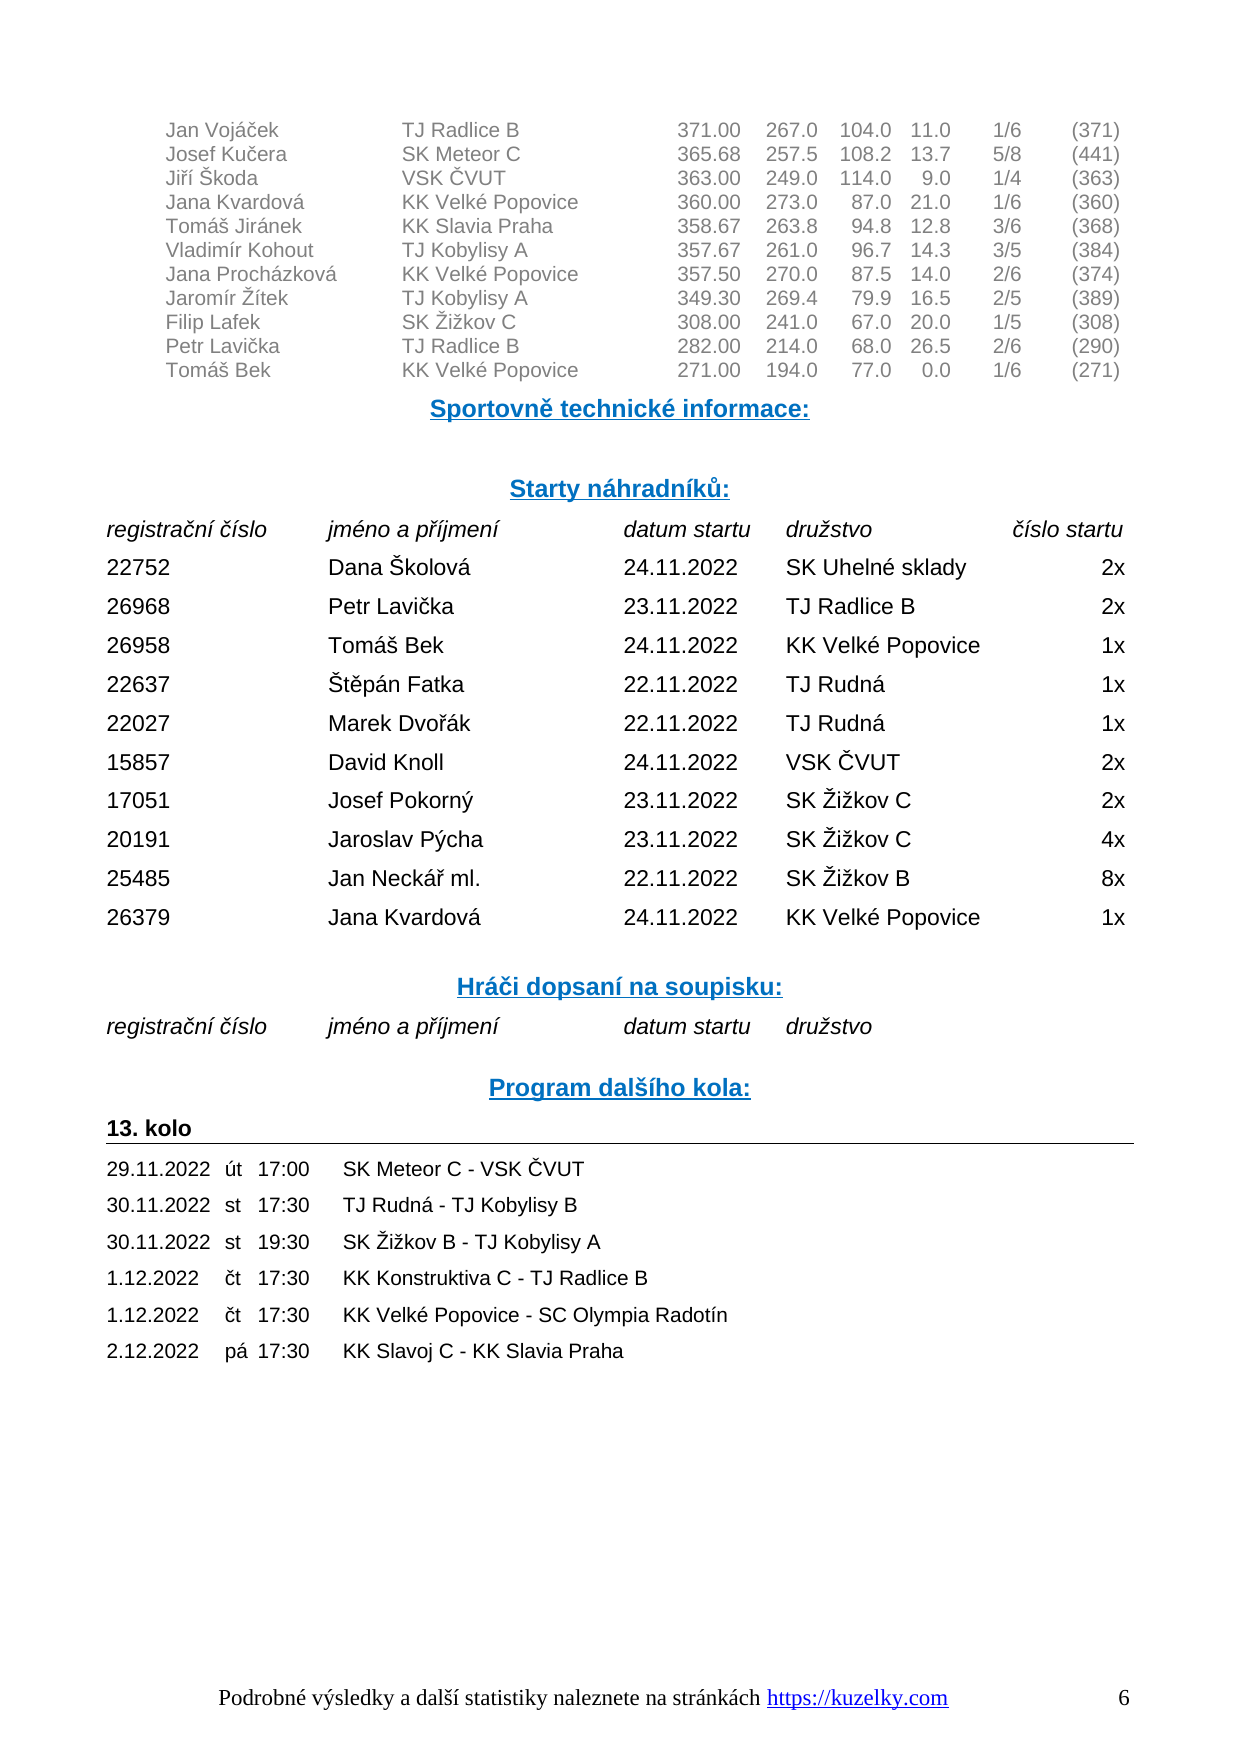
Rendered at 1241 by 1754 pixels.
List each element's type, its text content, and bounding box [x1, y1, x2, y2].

text 26379 Jana Kvardová 24.11.2022 KK Velké Popovice 1x [106, 904, 1134, 930]
text registrační číslo jméno a příjmení datum startu družstvo číslo startu [106, 516, 1134, 542]
text Jiří Škoda VSK ČVUT 363.00 249.0 114.0 9.0 1/4 (363) [106, 166, 1134, 190]
text 22752 Dana Školová 24.11.2022 SK Uhelné sklady 2x [106, 554, 1134, 581]
text 1.12.2022 čt 17:30 KK Velké Popovice - SC Olympia Radotín [106, 1302, 1134, 1326]
text 22027 Marek Dvořák 22.11.2022 TJ Rudná 1x [106, 710, 1134, 736]
text Filip Lafek SK Žižkov C 308.00 241.0 67.0 20.0 1/5 (308) [106, 310, 1134, 334]
text Hráči dopsaní na soupisku: [94, 943, 1145, 1000]
text 25485 Jan Neckář ml. 22.11.2022 SK Žižkov B 8x [106, 865, 1134, 892]
text Jana Procházková KK Velké Popovice 357.50 270.0 87.5 14.0 2/6 (374) [106, 262, 1134, 286]
text Josef Kučera SK Meteor C 365.68 257.5 108.2 13.7 5/8 (441) [106, 142, 1134, 166]
text 13. kolo [106, 1114, 1134, 1143]
text 1.12.2022 čt 17:30 KK Konstruktiva C - TJ Radlice B [106, 1266, 1134, 1290]
text 15857 David Knoll 24.11.2022 VSK ČVUT 2x [106, 749, 1134, 775]
text 20191 Jaroslav Pýcha 23.11.2022 SK Žižkov C 4x [106, 826, 1134, 853]
text 29.11.2022 út 17:00 SK Meteor C - VSK ČVUT [106, 1157, 1134, 1181]
text Jaromír Žítek TJ Kobylisy A 349.30 269.4 79.9 16.5 2/5 (389) [106, 286, 1134, 310]
text Starty náhradníků: [94, 474, 1145, 503]
text Program dalšího kola: [94, 1073, 1145, 1102]
text 17051 Josef Pokorný 23.11.2022 SK Žižkov C 2x [106, 787, 1134, 814]
text Jan Vojáček TJ Radlice B 371.00 267.0 104.0 11.0 1/6 (371) [106, 118, 1134, 142]
text 30.11.2022 st 17:30 TJ Rudná - TJ Kobylisy B [106, 1193, 1134, 1217]
text registrační číslo jméno a příjmení datum startu družstvo [106, 1013, 1134, 1039]
text 30.11.2022 st 19:30 SK Žižkov B - TJ Kobylisy A [106, 1229, 1134, 1253]
text 26958 Tomáš Bek 24.11.2022 KK Velké Popovice 1x [106, 632, 1134, 658]
text Tomáš Bek KK Velké Popovice 271.00 194.0 77.0 0.0 1/6 (271) [106, 358, 1134, 382]
text 2.12.2022 pá 17:30 KK Slavoj C - KK Slavia Praha [106, 1339, 1134, 1363]
text 26968 Petr Lavička 23.11.2022 TJ Radlice B 2x [106, 593, 1134, 619]
text Petr Lavička TJ Radlice B 282.00 214.0 68.0 26.5 2/6 (290) [106, 334, 1134, 358]
text Tomáš Jiránek KK Slavia Praha 358.67 263.8 94.8 12.8 3/6 (368) [106, 214, 1134, 238]
text 22637 Štěpán Fatka 22.11.2022 TJ Rudná 1x [106, 671, 1134, 697]
text Sportovně technické informace: [94, 394, 1145, 423]
text Jana Kvardová KK Velké Popovice 360.00 273.0 87.0 21.0 1/6 (360) [106, 190, 1134, 214]
text Vladimír Kohout TJ Kobylisy A 357.67 261.0 96.7 14.3 3/5 (384) [106, 238, 1134, 262]
